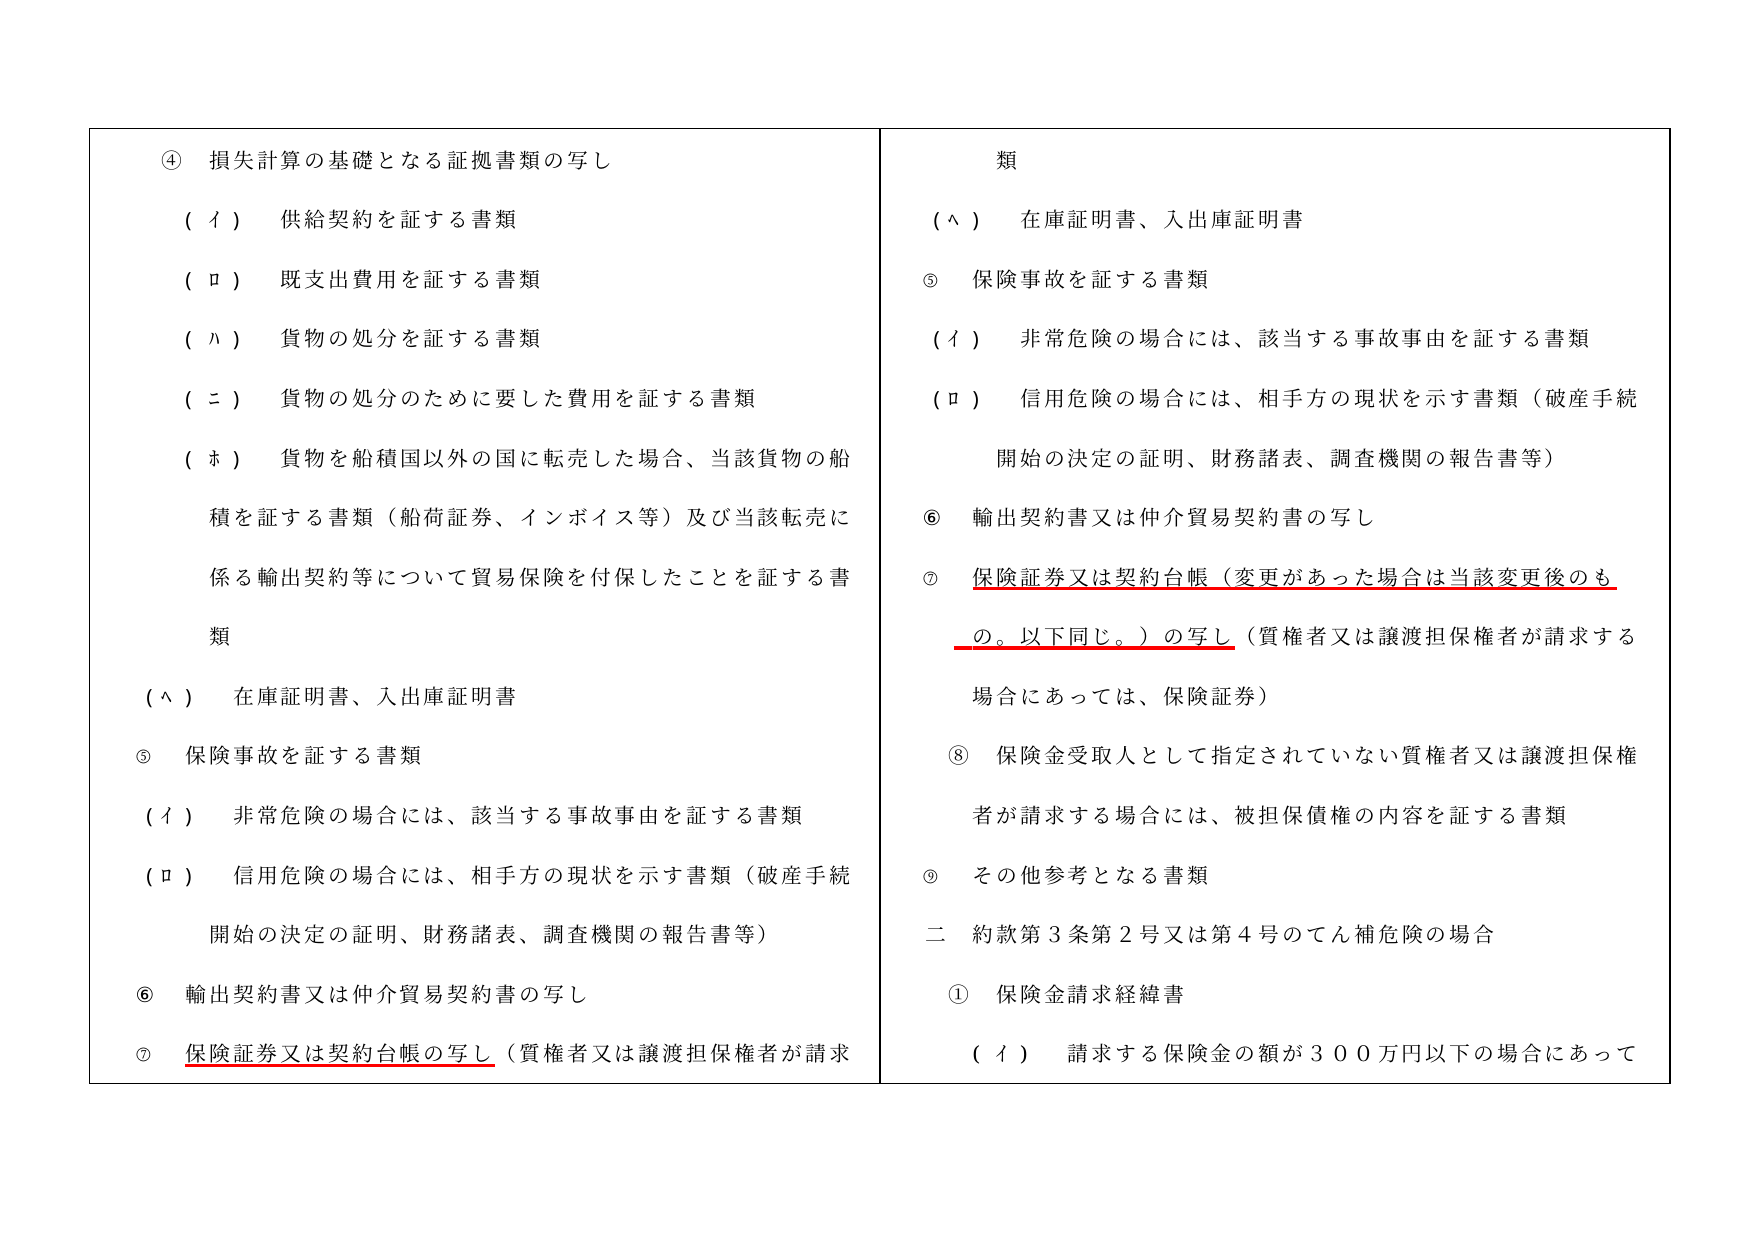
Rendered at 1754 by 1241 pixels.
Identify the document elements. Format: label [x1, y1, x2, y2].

table_cell [881, 129, 1669, 1083]
table_cell [90, 129, 879, 1083]
